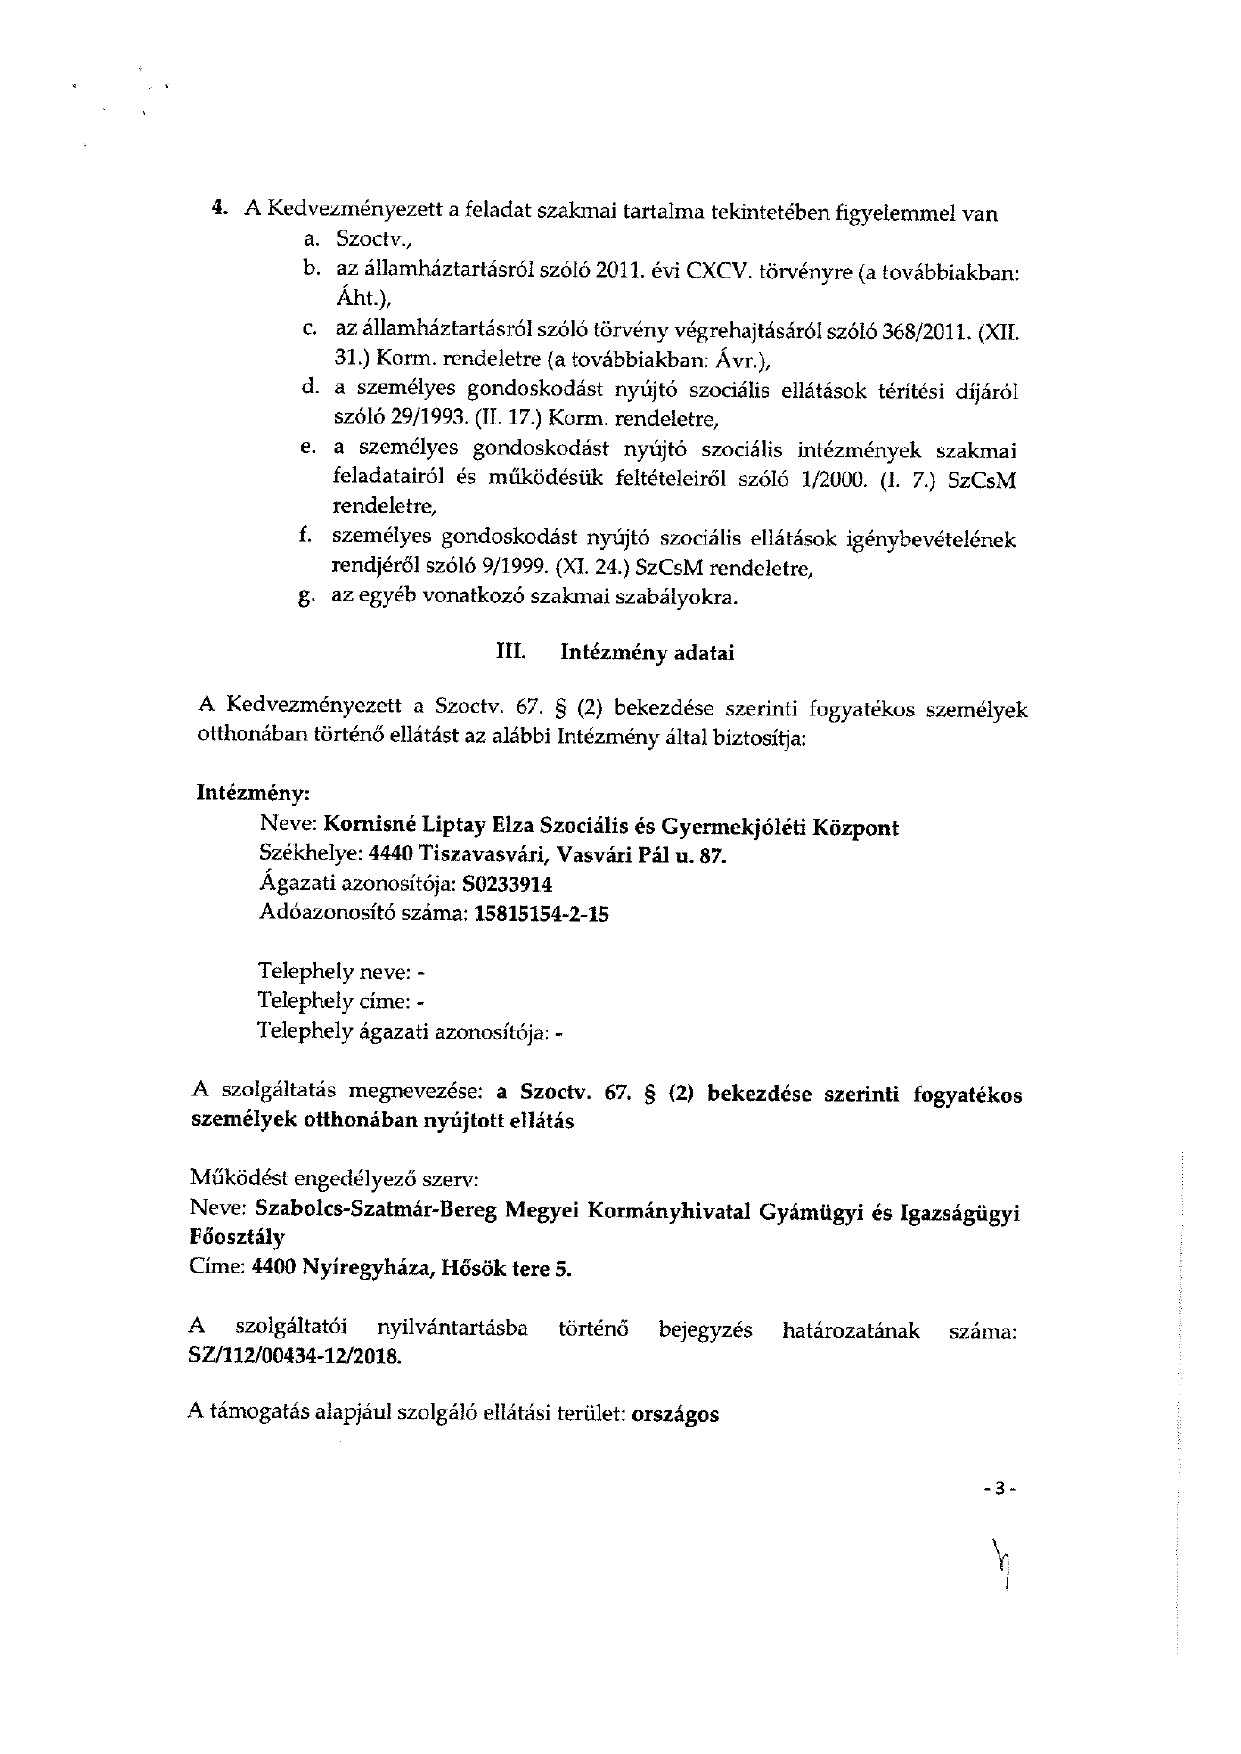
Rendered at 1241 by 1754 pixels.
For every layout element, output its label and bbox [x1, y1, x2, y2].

picture [47, 47, 1193, 1665]
